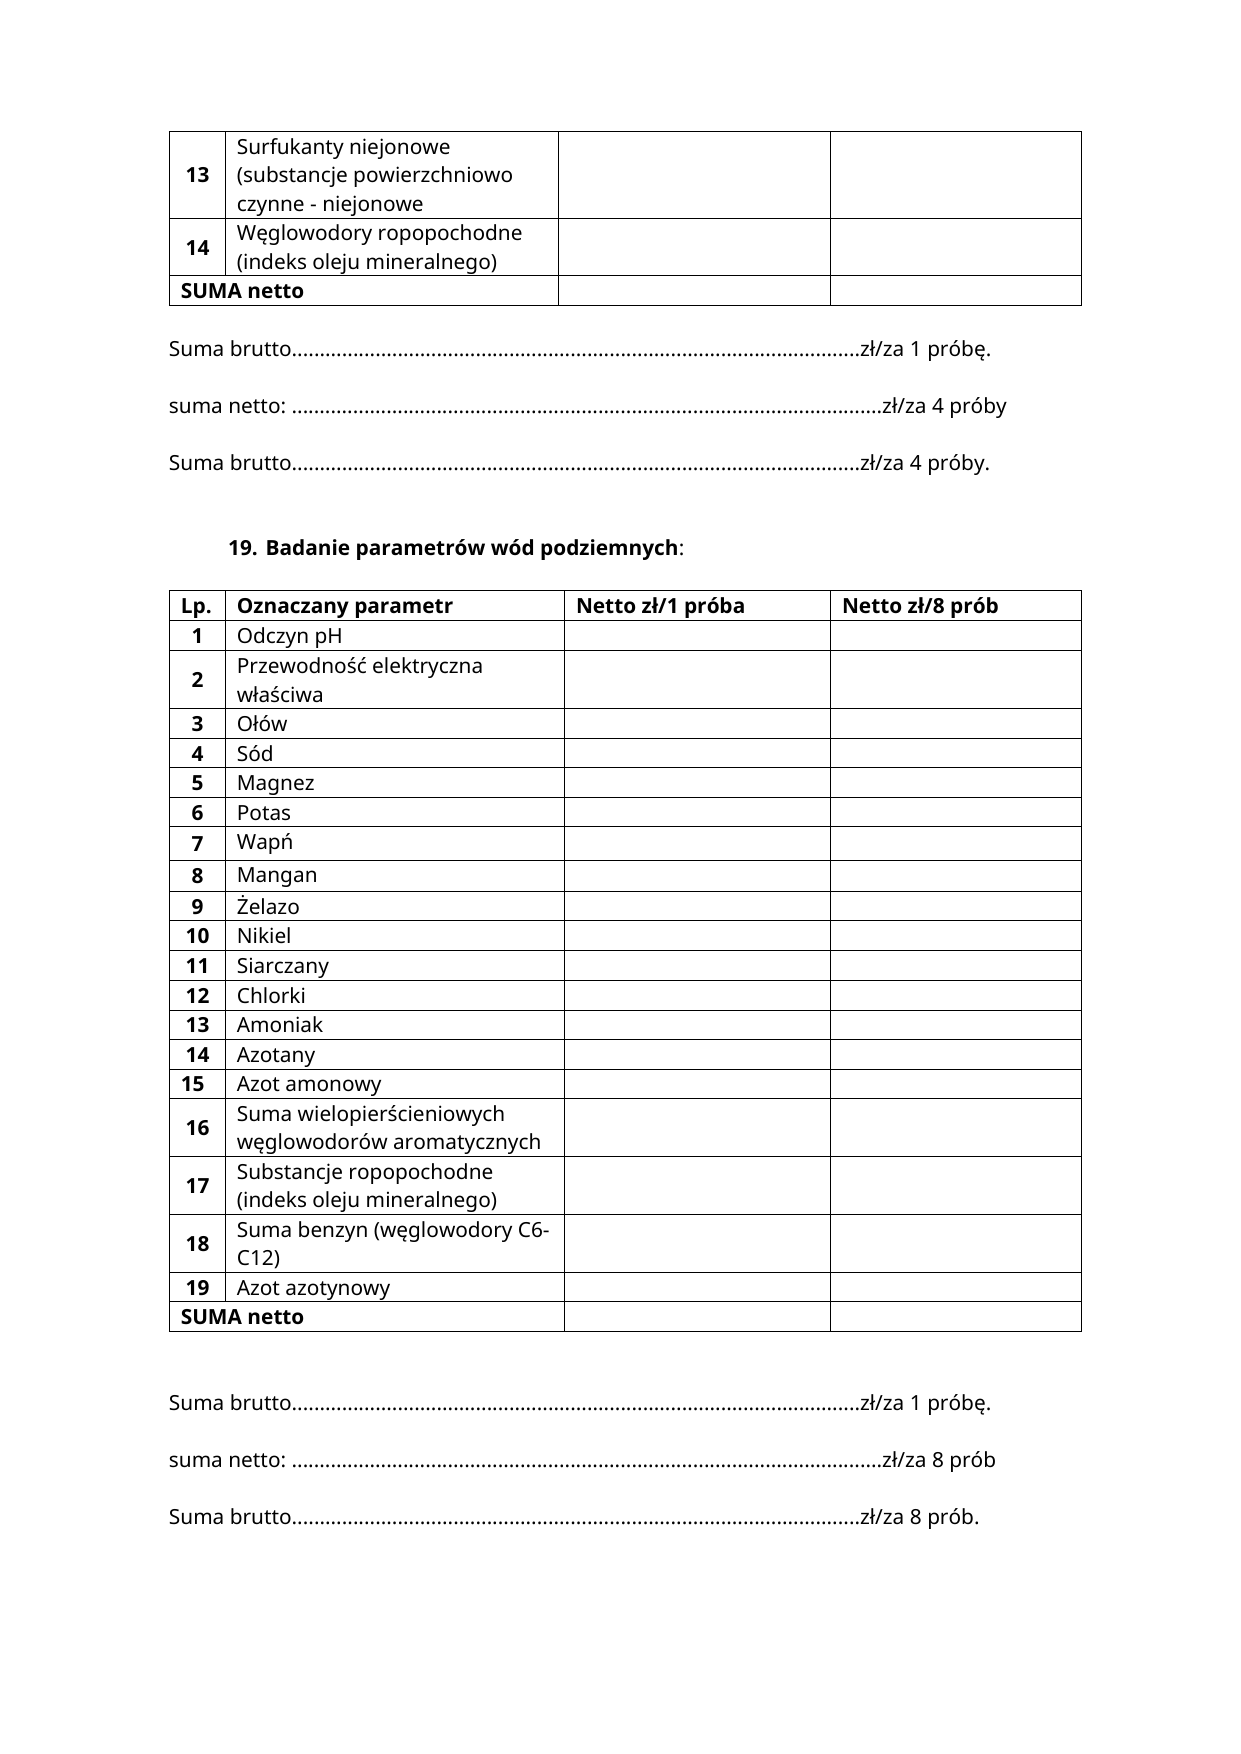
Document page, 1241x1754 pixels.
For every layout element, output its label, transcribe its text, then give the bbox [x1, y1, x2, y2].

table_cell [831, 132, 1081, 217]
table_cell 15 [170, 1070, 225, 1098]
table_cell SUMA netto [170, 1302, 564, 1331]
table_cell [565, 1302, 830, 1331]
text Suma brutto......................................................................................................zł/za 1 próbę. [169, 1388, 1125, 1417]
table_cell [559, 132, 830, 217]
table_cell 17 [170, 1157, 225, 1214]
table_cell Żelazo [226, 892, 564, 920]
table_cell 18 [170, 1215, 225, 1272]
table_cell 13 [170, 132, 225, 217]
table_cell [831, 1215, 1081, 1272]
table_cell 9 [170, 892, 225, 920]
table_cell [831, 1040, 1081, 1068]
text suma netto: ..........................................................................................................zł/za 4 próby [169, 391, 1125, 419]
table_cell Azot amonowy [226, 1070, 564, 1098]
table_cell [565, 981, 830, 1009]
text Suma brutto......................................................................................................zł/za 8 prób. [169, 1502, 1125, 1531]
table_cell [831, 1273, 1081, 1301]
table_cell Chlorki [226, 981, 564, 1009]
table_header Oznaczany parametr [226, 591, 564, 620]
table_cell [831, 1011, 1081, 1039]
text Suma brutto......................................................................................................zł/za 4 próby. [169, 448, 1125, 476]
table_cell [831, 219, 1081, 275]
table_cell Ołów [226, 709, 564, 738]
table_cell 7 [170, 827, 225, 859]
table_cell [831, 651, 1081, 708]
table_header Netto zł/8 prób [831, 591, 1081, 620]
table_cell 2 [170, 651, 225, 708]
list Badanie parametrów wód podziemnych: [228, 533, 1125, 562]
table_cell [831, 798, 1081, 826]
table_cell [565, 861, 830, 891]
table_cell [831, 1302, 1081, 1331]
table_cell Substancje ropopochodne (indeks oleju mineralnego) [226, 1157, 564, 1214]
table_cell Odczyn pH [226, 621, 564, 650]
table_cell [831, 861, 1081, 891]
table_cell [565, 1070, 830, 1098]
table_cell [831, 1099, 1081, 1156]
table_cell Azotany [226, 1040, 564, 1068]
table_cell 19 [170, 1273, 225, 1301]
table_cell 10 [170, 921, 225, 950]
table_cell 5 [170, 768, 225, 797]
table_cell [831, 1157, 1081, 1214]
table_cell [565, 827, 830, 859]
table_cell Suma benzyn (węglowodory C6-C12) [226, 1215, 564, 1272]
table_cell [565, 1157, 830, 1214]
table_cell [565, 739, 830, 767]
table_cell 14 [170, 1040, 225, 1068]
table_cell 12 [170, 981, 225, 1009]
table_cell [565, 921, 830, 950]
table_cell [831, 951, 1081, 980]
table_cell [831, 768, 1081, 797]
table_cell [565, 1011, 830, 1039]
table_cell Nikiel [226, 921, 564, 950]
text Suma brutto......................................................................................................zł/za 1 próbę. [169, 334, 1125, 363]
table_cell Przewodność elektryczna właściwa [226, 651, 564, 708]
table_cell [565, 892, 830, 920]
table_cell 14 [170, 219, 225, 275]
table_cell SUMA netto [170, 276, 558, 305]
table_cell [831, 892, 1081, 920]
table_cell Surfukanty niejonowe (substancje powierzchniowo czynne - niejonowe [226, 132, 558, 217]
table_cell [831, 621, 1081, 650]
table_header Netto zł/1 próba [565, 591, 830, 620]
table_cell [559, 219, 830, 275]
table_cell [565, 1040, 830, 1068]
text suma netto: ..........................................................................................................zł/za 8 prób [169, 1445, 1125, 1474]
table_cell 8 [170, 861, 225, 891]
table_cell [559, 276, 830, 305]
table_cell Sód [226, 739, 564, 767]
table_cell 1 [170, 621, 225, 650]
table_cell 13 [170, 1011, 225, 1039]
table_cell Suma wielopierścieniowych węglowodorów aromatycznych [226, 1099, 564, 1156]
table_cell [831, 709, 1081, 738]
table_cell Węglowodory ropopochodne (indeks oleju mineralnego) [226, 219, 558, 275]
table_cell [831, 1070, 1081, 1098]
table_cell [831, 921, 1081, 950]
table_cell [831, 739, 1081, 767]
table_cell [565, 709, 830, 738]
table_cell [565, 651, 830, 708]
table_cell [831, 827, 1081, 859]
table_cell 11 [170, 951, 225, 980]
table_cell [565, 951, 830, 980]
table_cell [565, 1273, 830, 1301]
table_cell Wapń [226, 827, 564, 859]
table_cell 16 [170, 1099, 225, 1156]
table_cell 6 [170, 798, 225, 826]
table_header Lp. [170, 591, 225, 620]
table_cell 3 [170, 709, 225, 738]
table_cell Mangan [226, 861, 564, 891]
table_cell [565, 768, 830, 797]
table_cell Azot azotynowy [226, 1273, 564, 1301]
table_cell [831, 276, 1081, 305]
table_cell Siarczany [226, 951, 564, 980]
table_cell [565, 798, 830, 826]
table_cell Amoniak [226, 1011, 564, 1039]
table_cell Magnez [226, 768, 564, 797]
table_cell 4 [170, 739, 225, 767]
table_cell [565, 1215, 830, 1272]
table_cell [831, 981, 1081, 1009]
table_cell Potas [226, 798, 564, 826]
table_cell [565, 1099, 830, 1156]
table_cell [565, 621, 830, 650]
